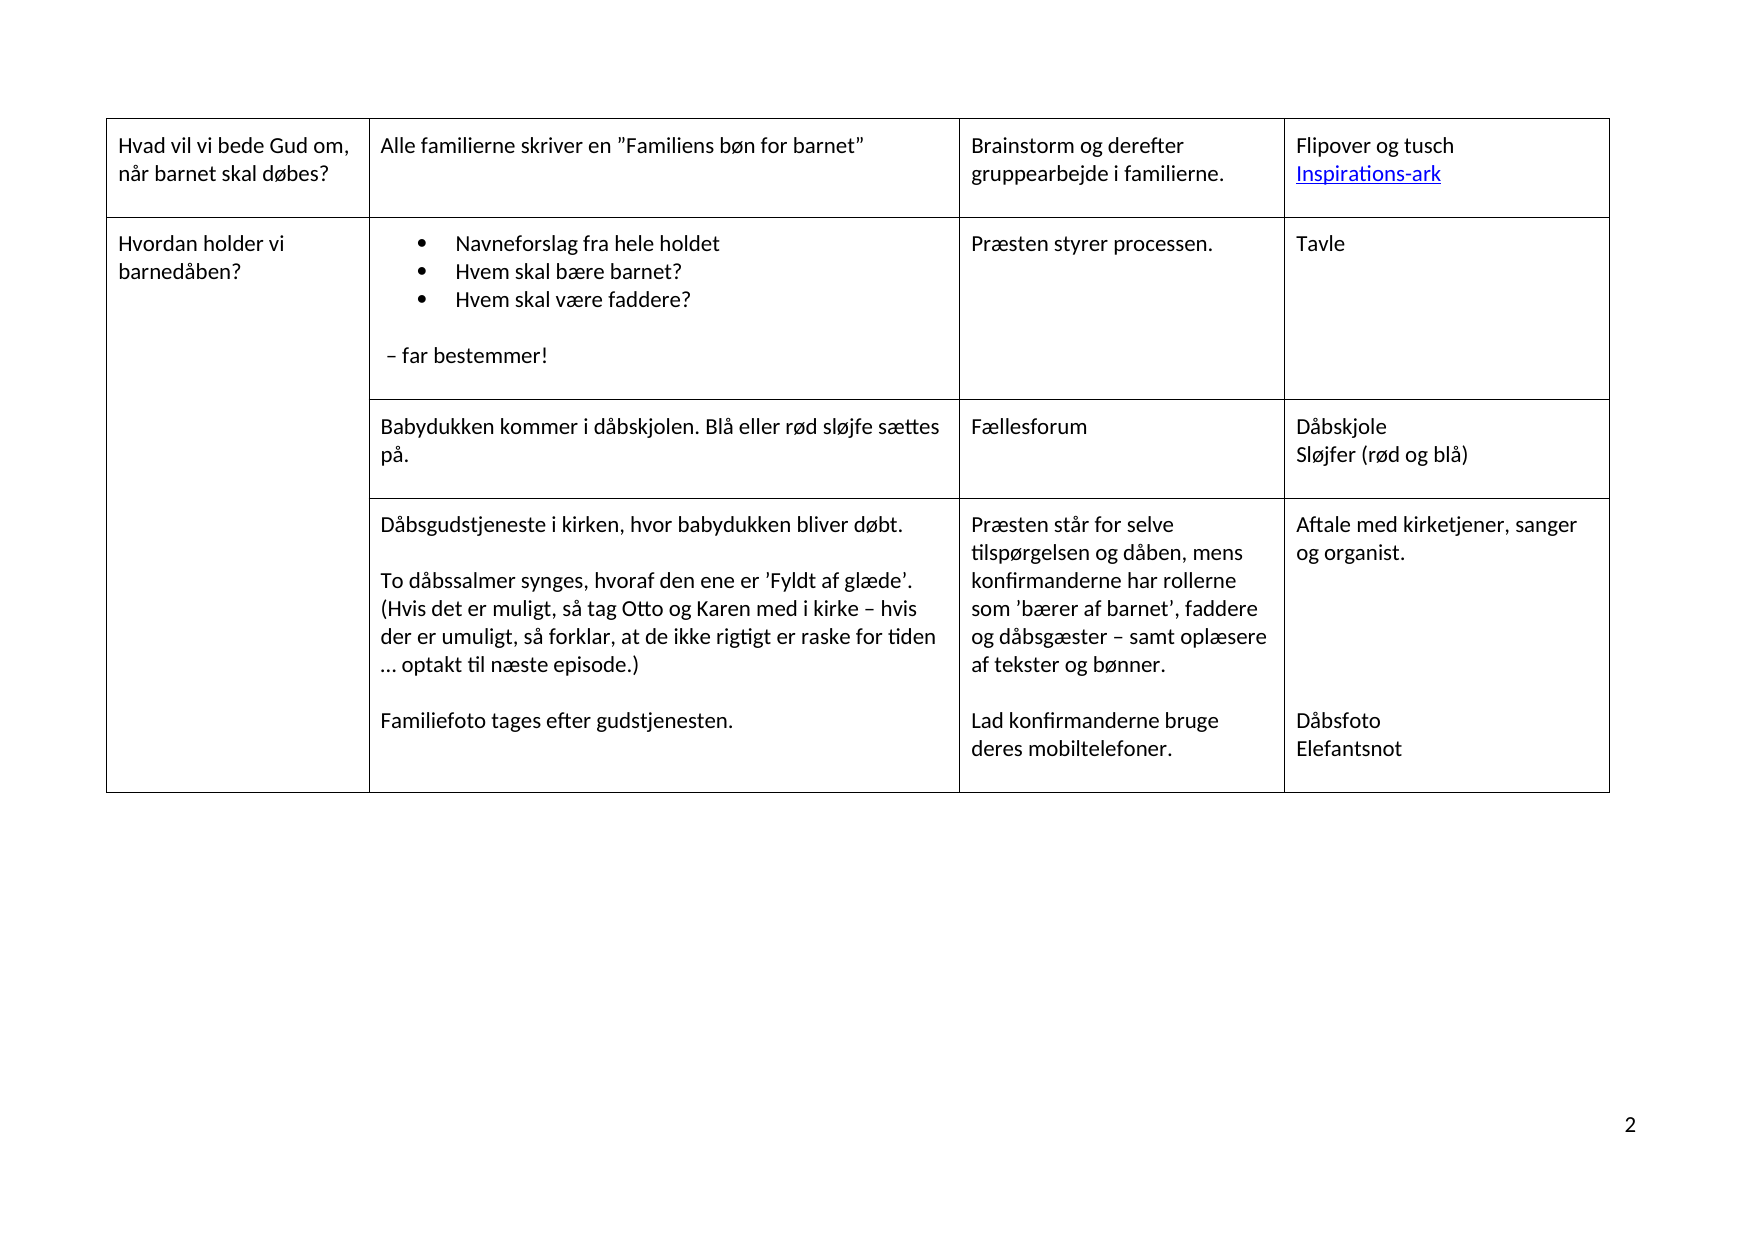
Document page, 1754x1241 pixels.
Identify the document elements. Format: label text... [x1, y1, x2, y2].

table_cell Præsten styrer processen. [960, 218, 1284, 399]
table_cell Alle familierne skriver en ”Familiens bøn for barnet” [370, 119, 959, 217]
table_cell Fællesforum [960, 400, 1284, 497]
table_cell Hvordan holder vi barnedåben? [107, 218, 369, 792]
table_cell Præsten står for selve tilspørgelsen og dåben, mens konfirmanderne har rollerne som ’bærer af barnet’, faddere og dåbsgæster – samt oplæsere af tekster og bønner. Lad konfirmanderne bruge deres mobiltelefoner. [960, 499, 1284, 792]
table_cell Hvad vil vi bede Gud om, når barnet skal døbes? [107, 119, 369, 217]
table_cell Navneforslag fra hele holdet Hvem skal bære barnet? Hvem skal være faddere? – far bestemmer! [370, 218, 959, 399]
table_cell Tavle [1285, 218, 1609, 399]
table_cell Babydukken kommer i dåbskjolen. Blå eller rød sløjfe sættes på. [370, 400, 959, 497]
table_cell Flipover og tusch Inspirations-ark [1285, 119, 1609, 217]
table_cell Aftale med kirketjener, sanger og organist. Dåbsfoto Elefantsnot [1285, 499, 1609, 792]
table_cell Dåbskjole Sløjfer (rød og blå) [1285, 400, 1609, 497]
table_cell Dåbsgudstjeneste i kirken, hvor babydukken bliver døbt. To dåbssalmer synges, hvoraf den ene er ’Fyldt af glæde’. (Hvis det er muligt, så tag Otto og Karen med i kirke – hvis der er umuligt, så forklar, at de ikke rigtigt er raske for tiden … optakt til næste episode.) Familiefoto tages efter gudstjenesten. [370, 499, 959, 792]
table_cell Brainstorm og derefter gruppearbejde i familierne. [960, 119, 1284, 217]
